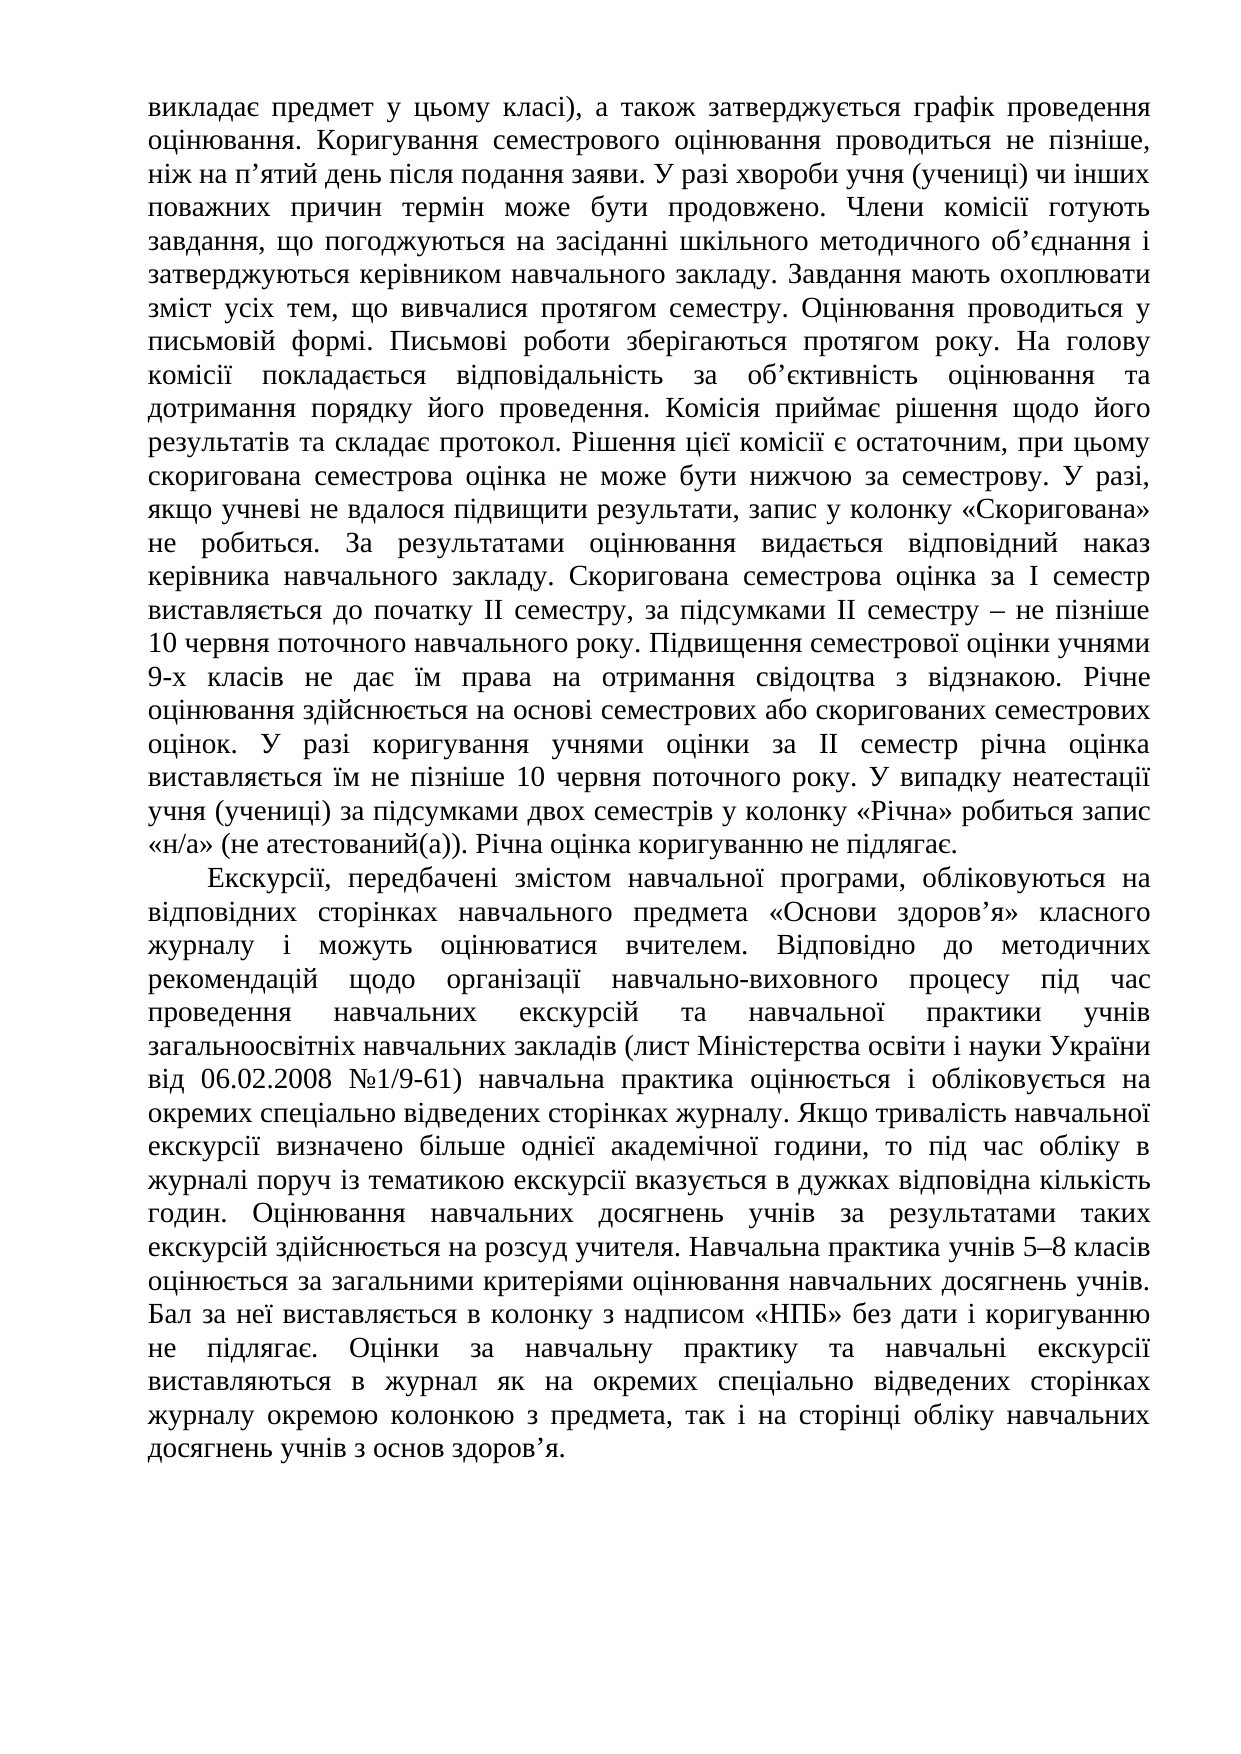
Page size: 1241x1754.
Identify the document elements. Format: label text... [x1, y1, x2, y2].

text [148, 89, 1152, 860]
text Екскурсії, передбачені змістом навчальної програми, обліковуються на відповідних сторінках навчального предмета «Основи здоров’я» класного журналу і можуть оцінюватися вчителем. Відповідно до методичних рекомендацій щодо організації навчально-виховного процесу під час проведення навчальних екскурсій та навчальної практики учнів загальноосвітніх навчальних закладів (лист Міністерства освіти і науки України від 06.02.2008 №1/9-61) навчальна практика оцінюється і обліковується на окремих спеціально відведених сторінках журналу. Якщо тривалість навчальної екскурсії визначено більше однієї академічної години, то під час обліку в журналі поруч із тематикою екскурсії вказується в дужках відповідна кількість годин. Оцінювання навчальних досягнень учнів за результатами таких екскурсій здійснюється на розсуд учителя. Навчальна практика учнів 5–8 класів оцінюється за загальними критеріями оцінювання навчальних досягнень учнів. Бал за неї виставляється в колонку з надписом «НПБ» без дати і коригуванню не підлягає. Оцінки за навчальну практику та навчальні екскурсії виставляються в журнал як на окремих спеціально відведених сторінках журналу окремою колонкою з предмета, так і на сторінці обліку навчальних досягнень учнів з основ здоров’я. [148, 860, 1152, 1464]
